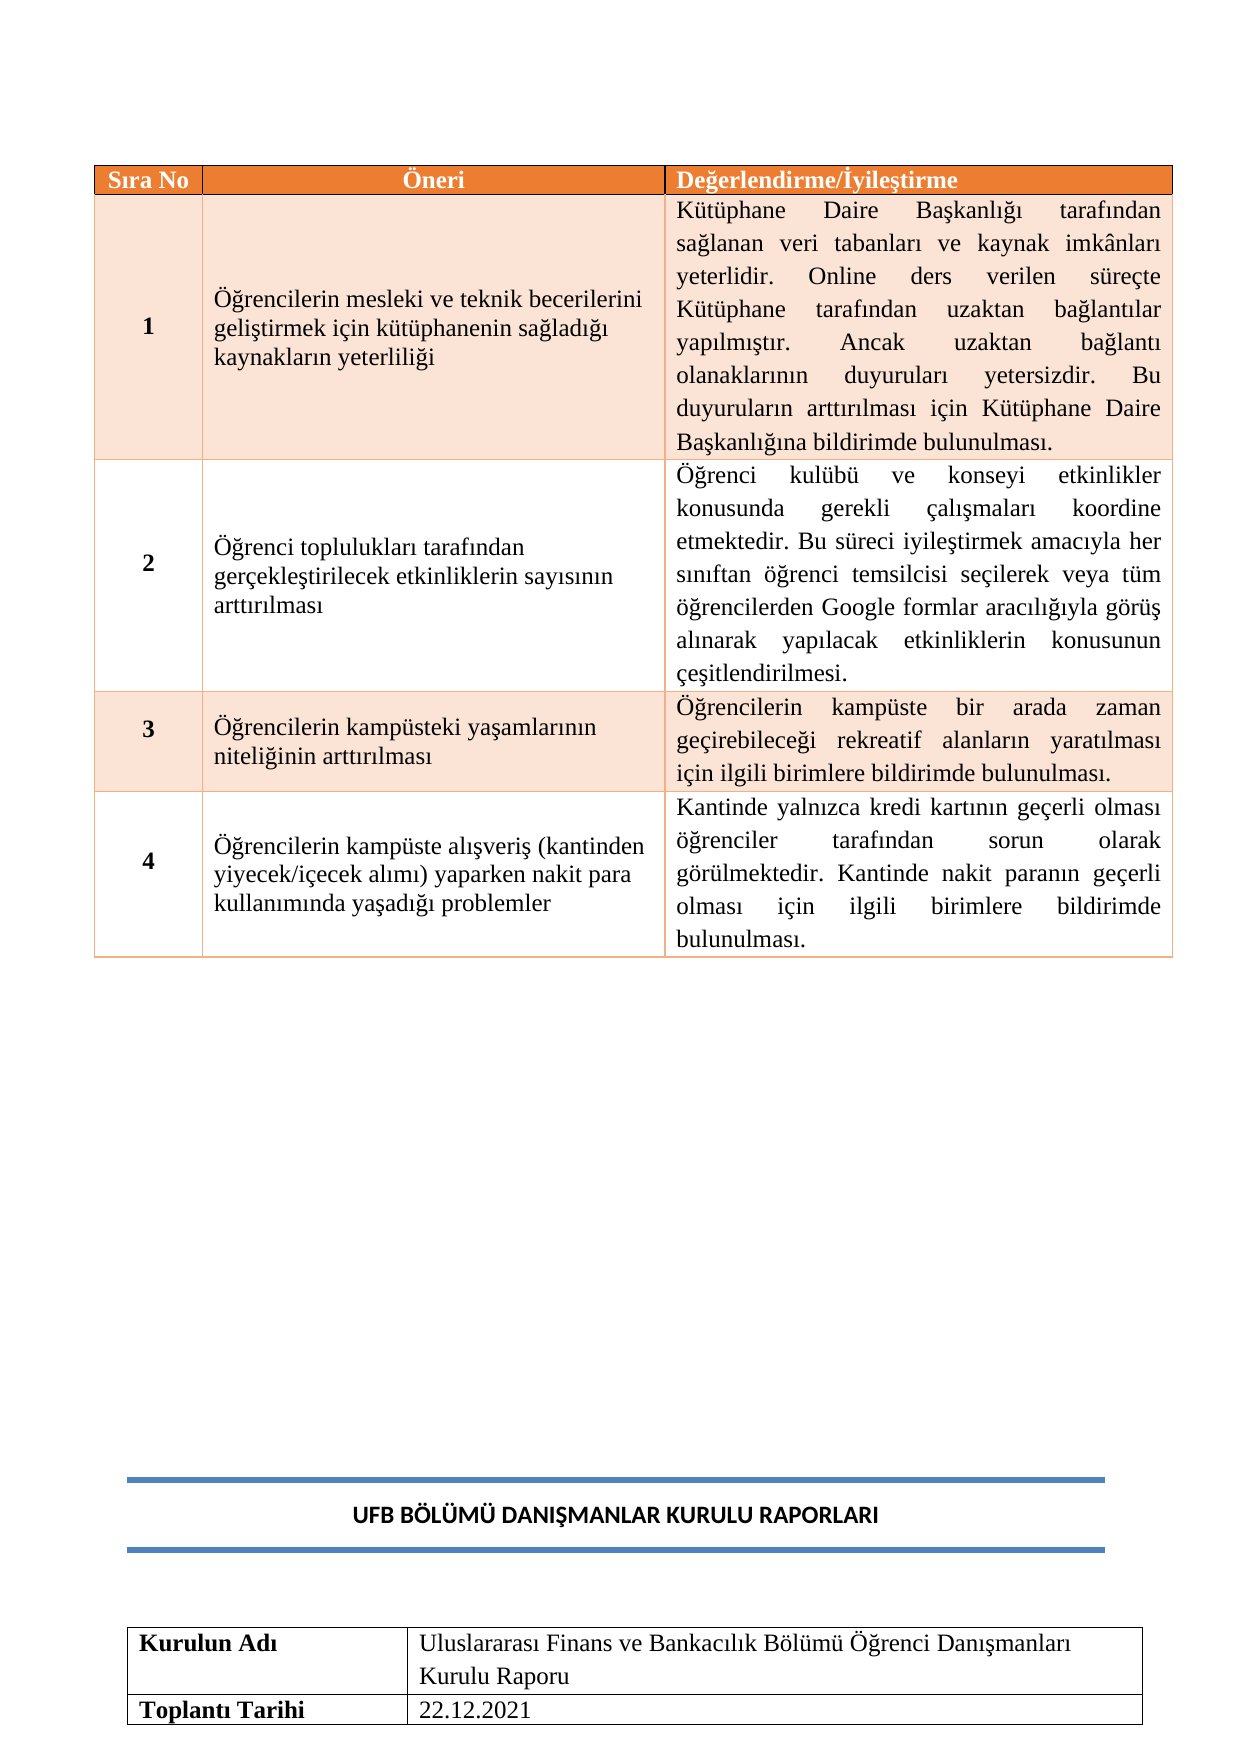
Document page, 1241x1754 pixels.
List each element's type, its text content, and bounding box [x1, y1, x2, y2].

table_header Uluslararası Finans ve Bankacılık Bölümü Öğrenci Danışmanları Kurulu Raporu [408, 1628, 1142, 1694]
table_cell Kantinde yalnızca kredi kartının geçerli olması öğrenciler tarafından sorun olarak görülmektedir. Kantinde nakit paranın geçerli olması için ilgili birimlere bildirimde bulunulması. [666, 792, 1172, 956]
table_cell 4 [95, 792, 202, 956]
table_cell Toplantı Tarihi [128, 1695, 407, 1723]
table_cell Öğrencilerin kampüste bir arada zaman geçirebileceği rekreatif alanların yaratılması için ilgili birimlere bildirimde bulunulması. [666, 692, 1172, 791]
table_cell 2 [95, 460, 202, 691]
table_header Değerlendirme/İyileştirme [666, 166, 1172, 194]
table_cell Öğrencilerin kampüste alışveriş (kantinden yiyecek/içecek alımı) yaparken nakit para kullanımında yaşadığı problemler [203, 792, 664, 956]
table_cell Öğrenci kulübü ve konseyi etkinlikler konusunda gerekli çalışmaları koordine etmektedir. Bu süreci iyileştirmek amacıyla her sınıftan öğrenci temsilcisi seçilerek veya tüm öğrencilerden Google formlar aracılığıyla görüş alınarak yapılacak etkinliklerin konusunun çeşitlendirilmesi. [666, 460, 1172, 691]
table_cell Öğrenci toplulukları tarafından gerçekleştirilecek etkinliklerin sayısının arttırılması [203, 460, 664, 691]
table_header Öneri [203, 166, 664, 194]
table_cell 3 [95, 692, 202, 791]
table_cell 22.12.2021 [408, 1695, 1142, 1723]
text UFB BÖLÜMÜ DANIŞMANLAR KURULU RAPORLARI [127, 1483, 1105, 1547]
table_cell Kütüphane Daire Başkanlığı tarafından sağlanan veri tabanları ve kaynak imkânları yeterlidir. Online ders verilen süreçte Kütüphane tarafından uzaktan bağlantılar yapılmıştır. Ancak uzaktan bağlantı olanaklarının duyuruları yetersizdir. Bu duyuruların arttırılması için Kütüphane Daire Başkanlığına bildirimde bulunulması. [666, 195, 1172, 459]
table_header Sıra No [95, 166, 202, 194]
table_header Kurulun Adı [128, 1628, 407, 1694]
table_cell Öğrencilerin kampüsteki yaşamlarının niteliğinin arttırılması [203, 692, 664, 791]
table_cell Öğrencilerin mesleki ve teknik becerilerini geliştirmek için kütüphanenin sağladığı kaynakların yeterliliği [203, 195, 664, 459]
table_cell 1 [95, 195, 202, 459]
